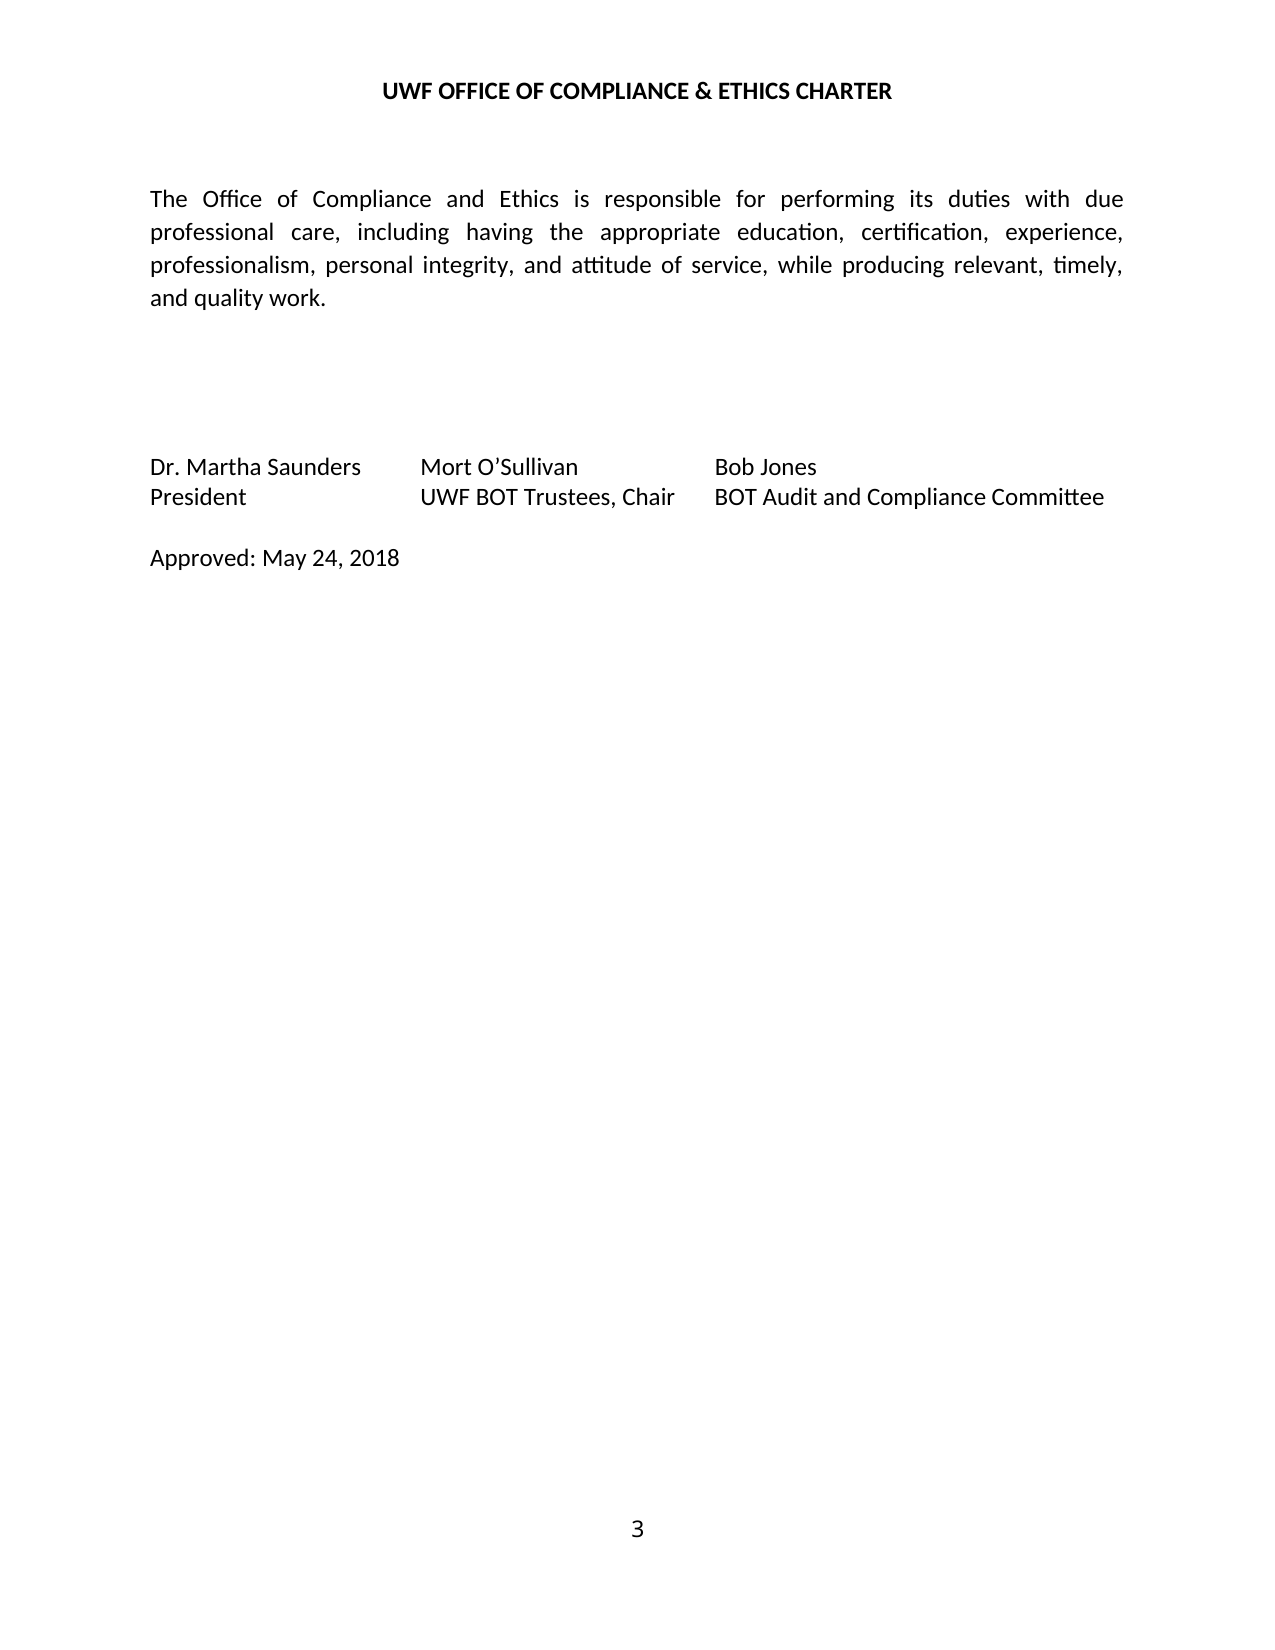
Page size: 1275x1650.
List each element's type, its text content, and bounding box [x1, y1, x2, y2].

text The Office of Compliance and Ethics is responsible for performing its duties with due professional care, including having the appropriate education, certification, experience, professionalism, personal integrity, and attitude of service, while producing relevant, timely, and quality work. [150, 183, 1125, 312]
text Approved: May 24, 2018 [150, 542, 1125, 573]
text Dr. Martha Saunders Mort O’Sullivan Bob Jones [150, 451, 1125, 481]
text President UWF BOT Trustees, Chair BOT Audit and Compliance Committee [150, 481, 1125, 512]
